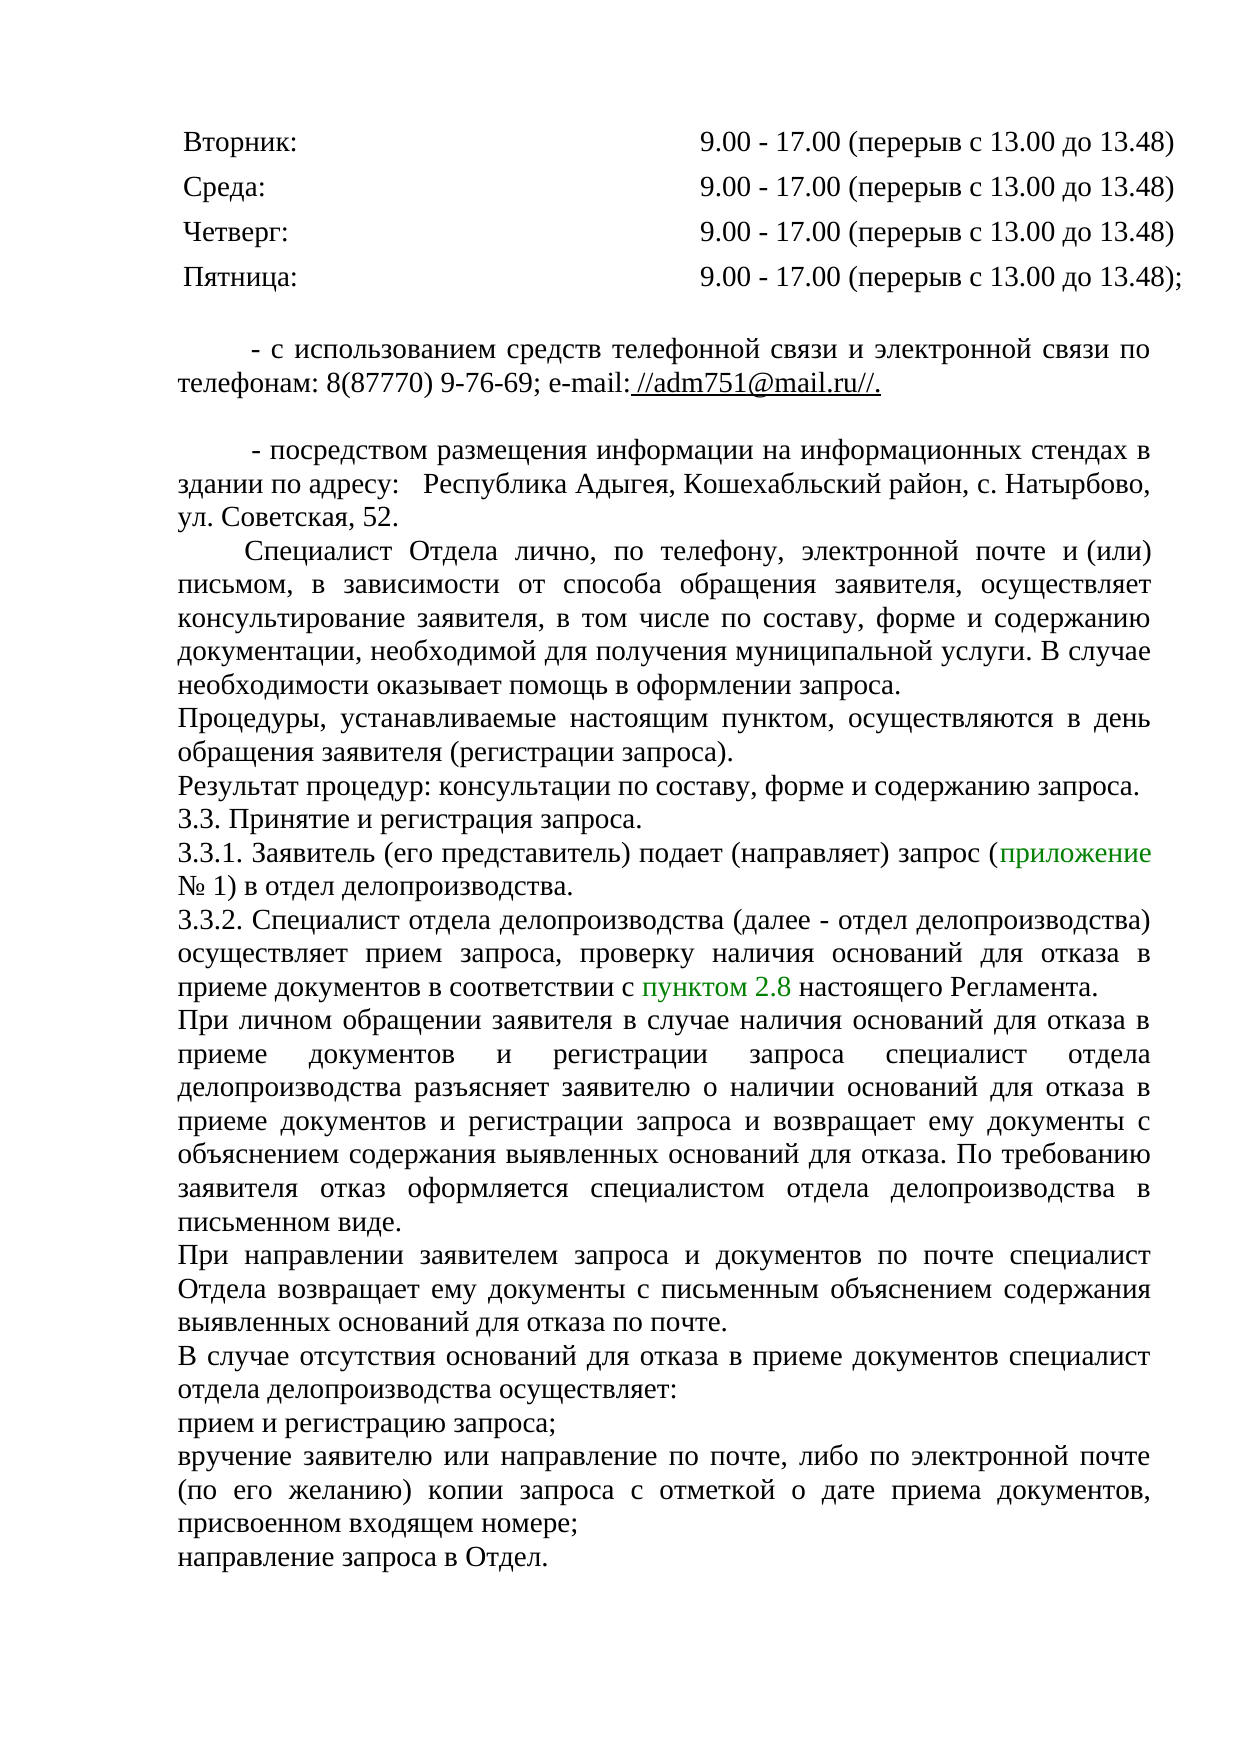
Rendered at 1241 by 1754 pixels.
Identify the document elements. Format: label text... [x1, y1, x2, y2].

text - посредством размещения информации на информационных стендах в здании по адресу: Республика Адыгея, Кошехабльский район, с. Натырбово, ул. Советская, 52. [177, 432, 1152, 533]
text 3.3.1. Заявитель (его представитель) подает (направляет) запрос (приложение № 1) в отдел делопроизводства. [177, 835, 1152, 902]
text вручение заявителю или направление по почте, либо по электронной почте (по его желанию) копии запроса с отметкой о дате приема документов, присвоенном входящем номере; [177, 1438, 1152, 1539]
text Специалист Отдела лично, по телефону, электронной почте и (или) письмом, в зависимости от способа обращения заявителя, осуществляет консультирование заявителя, в том числе по составу, форме и содержанию документации, необходимой для получения муниципальной услуги. В случае необходимости оказывает помощь в оформлении запроса. [177, 533, 1152, 701]
text Процедуры, устанавливаемые настоящим пунктом, осуществляются в день обращения заявителя (регистрации запроса). [177, 701, 1152, 768]
text 3.3.2. Специалист отдела делопроизводства (далее - отдел делопроизводства) осуществляет прием запроса, проверку наличия оснований для отказа в приеме документов в соответствии с пунктом 2.8 настоящего Регламента. [177, 902, 1152, 1002]
text Результат процедур: консультации по составу, форме и содержанию запроса. [177, 768, 1152, 801]
text прием и регистрацию запроса; [177, 1405, 1152, 1438]
table_cell 9.00 - 17.00 (перерыв с 13.00 до 13.48) [694, 163, 1212, 208]
text В случае отсутствия оснований для отказа в приеме документов специалист отдела делопроизводства осуществляет: [177, 1338, 1152, 1405]
table_cell Вторник: [177, 118, 694, 163]
table_cell 9.00 - 17.00 (перерыв с 13.00 до 13.48); [694, 253, 1212, 298]
table_cell 9.00 - 17.00 (перерыв с 13.00 до 13.48) [694, 208, 1212, 253]
table_cell Среда: [177, 163, 694, 208]
text направление запроса в Отдел. [177, 1539, 1152, 1573]
text При личном обращении заявителя в случае наличия оснований для отказа в приеме документов и регистрации запроса специалист отдела делопроизводства разъясняет заявителю о наличии оснований для отказа в приеме документов и регистрации запроса и возвращает ему документы с объяснением содержания выявленных оснований для отказа. По требованию заявителя отказ оформляется специалистом отдела делопроизводства в письменном виде. [177, 1002, 1152, 1237]
table_cell Четверг: [177, 208, 694, 253]
text 3.3. Принятие и регистрация запроса. [177, 801, 1152, 835]
table_cell 9.00 - 17.00 (перерыв с 13.00 до 13.48) [694, 118, 1212, 163]
text При направлении заявителем запроса и документов по почте специалист Отдела возвращает ему документы с письменным объяснением содержания выявленных оснований для отказа по почте. [177, 1237, 1152, 1338]
table_cell Пятница: [177, 253, 694, 298]
text - с использованием средств телефонной связи и электронной связи по телефонам: 8(87770) 9-76-69; e-mail: //adm751@mail.ru//. [177, 332, 1152, 399]
